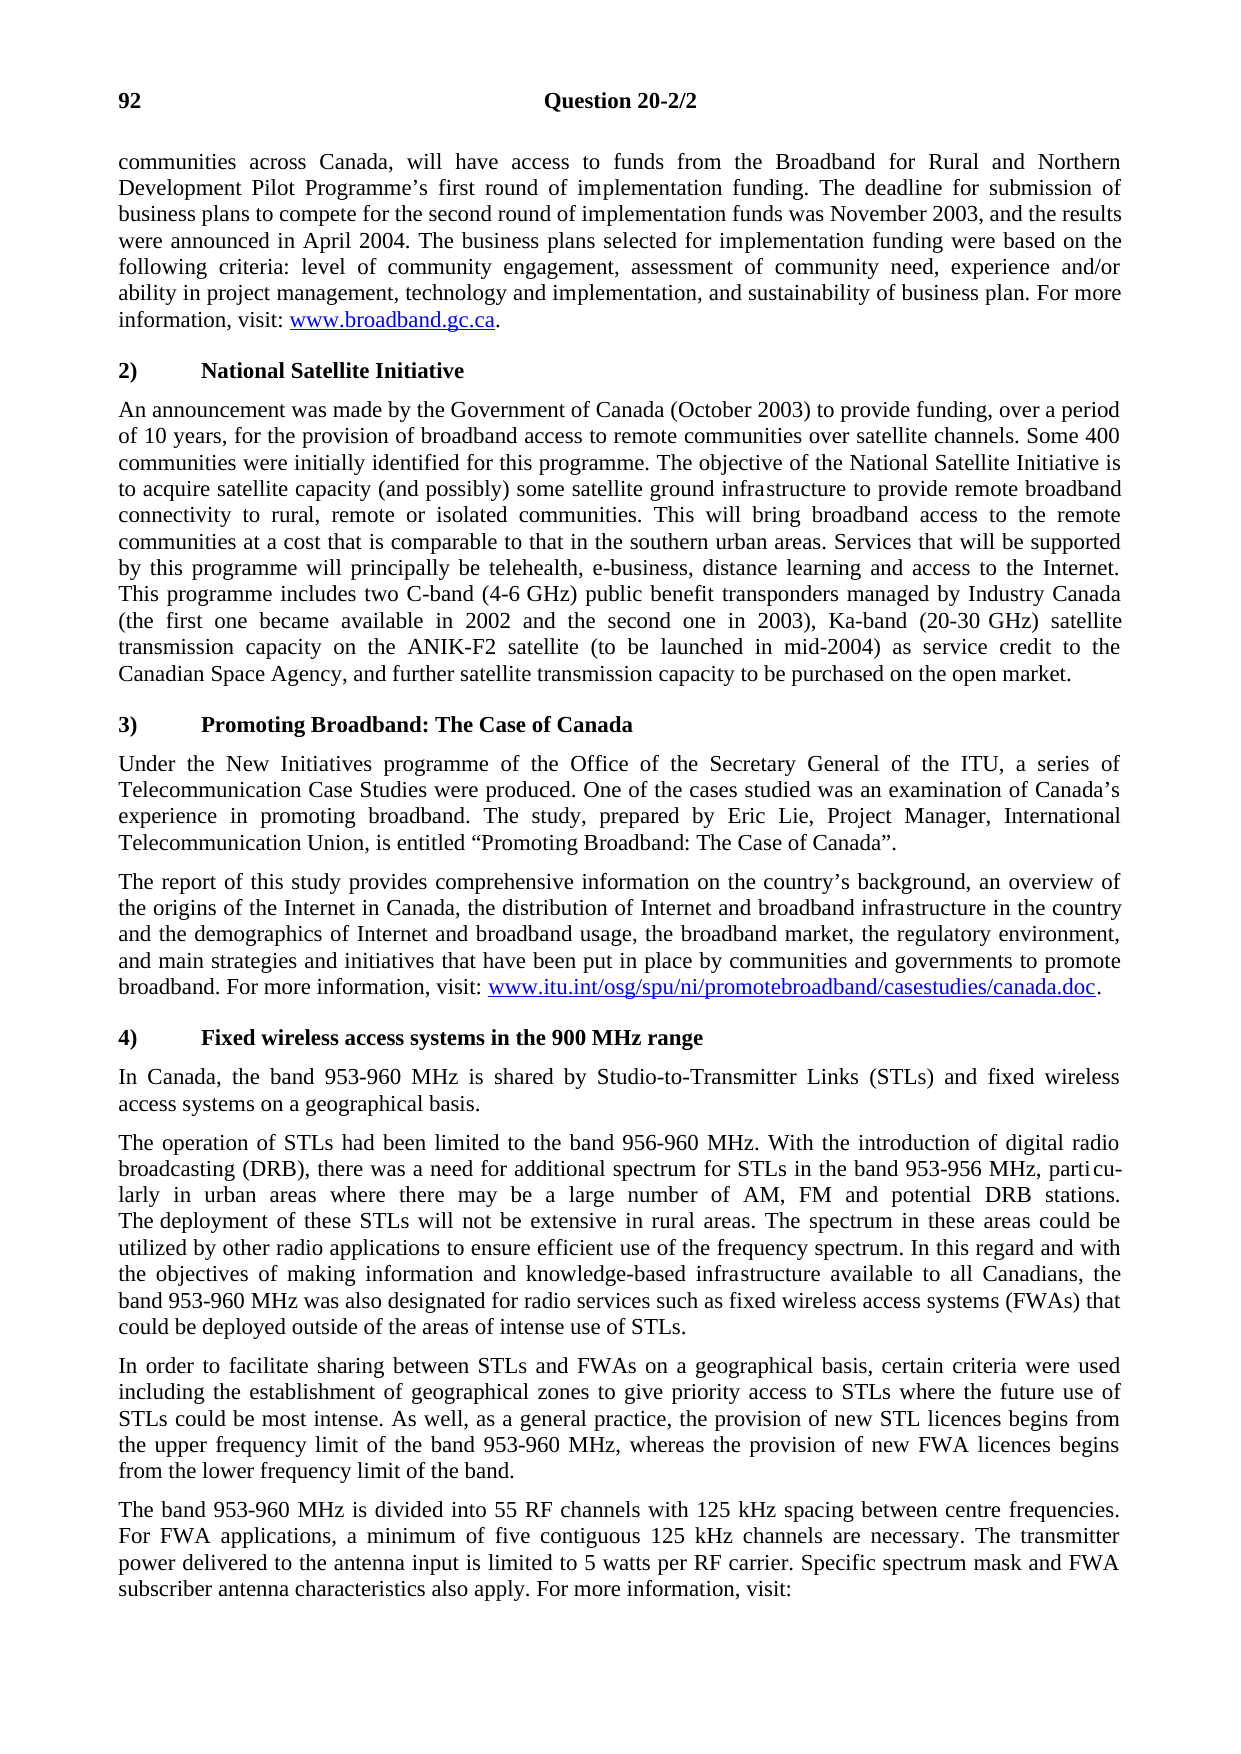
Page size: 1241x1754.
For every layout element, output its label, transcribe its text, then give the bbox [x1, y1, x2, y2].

text An announcement was made by the Government of Canada (October 2003) to provide funding, over a period of 10 years, for the provision of broadband access to remote communities over satellite channels. Some 400 communities were initially identified for this programme. The objective of the National Satellite Initiative is to acquire satellite capacity (and possibly) some satellite ground infrastructure to provide remote broadband connectivity to rural, remote or isolated communities. This will bring broadband access to the remote communities at a cost that is comparable to that in the southern urban areas. Services that will be supported by this programme will principally be telehealth, e-business, distance learning and access to the Internet. This programme includes two C-band (4-6 GHz) public benefit transponders managed by Industry Canada (the first one became available in 2002 and the second one in 2003), Ka-band (20-30 GHz) satellite transmission capacity on the ANIK-F2 satellite (to be launched in mid-2004) as service credit to the Canadian Space Agency, and further satellite transmission capacity to be purchased on the open market. [118, 396, 1122, 686]
text In , the band 953-960 MHz is shared by Studio-to-Transmitter Links (STLs) and fixed wireless access systems on a geographical basis. [118, 1063, 1122, 1116]
text The report of this study provides comprehensive information on the country’s background, an overview of the origins of the Internet in Canada, the distribution of Internet and broadband infrastructure in the country and the demographics of Internet and broadband usage, the broadband market, the regulatory environment, and main strategies and initiatives that have been put in place by communities and governments to promote broadband. For more information, visit: www.itu.int/osg/spu/ni/promotebroadband/casestudies/canada.doc. [118, 868, 1122, 999]
text Under the New Initiatives programme of the Office of the Secretary General of the ITU, a series of Telecommunication Case Studies were produced. One of the cases studied was an examination of ’s experience in promoting broadband. The study, prepared by Eric Lie, Project Manager, International Telecommunication Union, is entitled “Promoting Broadband: The Case of Canada”. [118, 750, 1122, 855]
text In order to facilitate sharing between STLs and FWAs on a geographical basis, certain criteria were used including the establishment of geographical zones to give priority access to STLs where the future use of STLs could be most intense. As well, as a general practice, the provision of new STL licences begins from the upper frequency limit of the band 953-960 MHz, whereas the provision of new FWA licences begins from the lower frequency limit of the band. [118, 1352, 1122, 1484]
subtitle 3) Promoting Broadband: The Case of [118, 711, 1122, 737]
subtitle 4) Fixed wireless access systems in the 900 MHz range [118, 1024, 1122, 1051]
subtitle 2) National Satellite Initiative [118, 357, 1122, 383]
text The band 953-960 MHz is divided into 55 RF channels with 125 kHz spacing between centre frequencies. For FWA applications, a minimum of five contiguous 125 kHz channels are necessary. The transmitter power delivered to the antenna input is limited to 5 watts per RF carrier. Specific spectrum mask and FWA subscriber antenna characteristics also apply. For more information, visit: [118, 1496, 1122, 1602]
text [118, 148, 1122, 332]
text The operation of STLs had been limited to the band 956-960 MHz. With the introduction of digital radio broadcasting (DRB), there was a need for additional spectrum for STLs in the band 953-956 MHz, particularly in urban areas where there may be a large number of AM, FM and potential DRB stations. The deployment of these STLs will not be extensive in rural areas. The spectrum in these areas could be utilized by other radio applications to ensure efficient use of the frequency spectrum. In this regard and with the objectives of making information and knowledge-based infrastructure available to all Canadians, the band 953-960 MHz was also designated for radio services such as fixed wireless access systems (FWAs) that could be deployed outside of the areas of intense use of STLs. [118, 1128, 1122, 1339]
